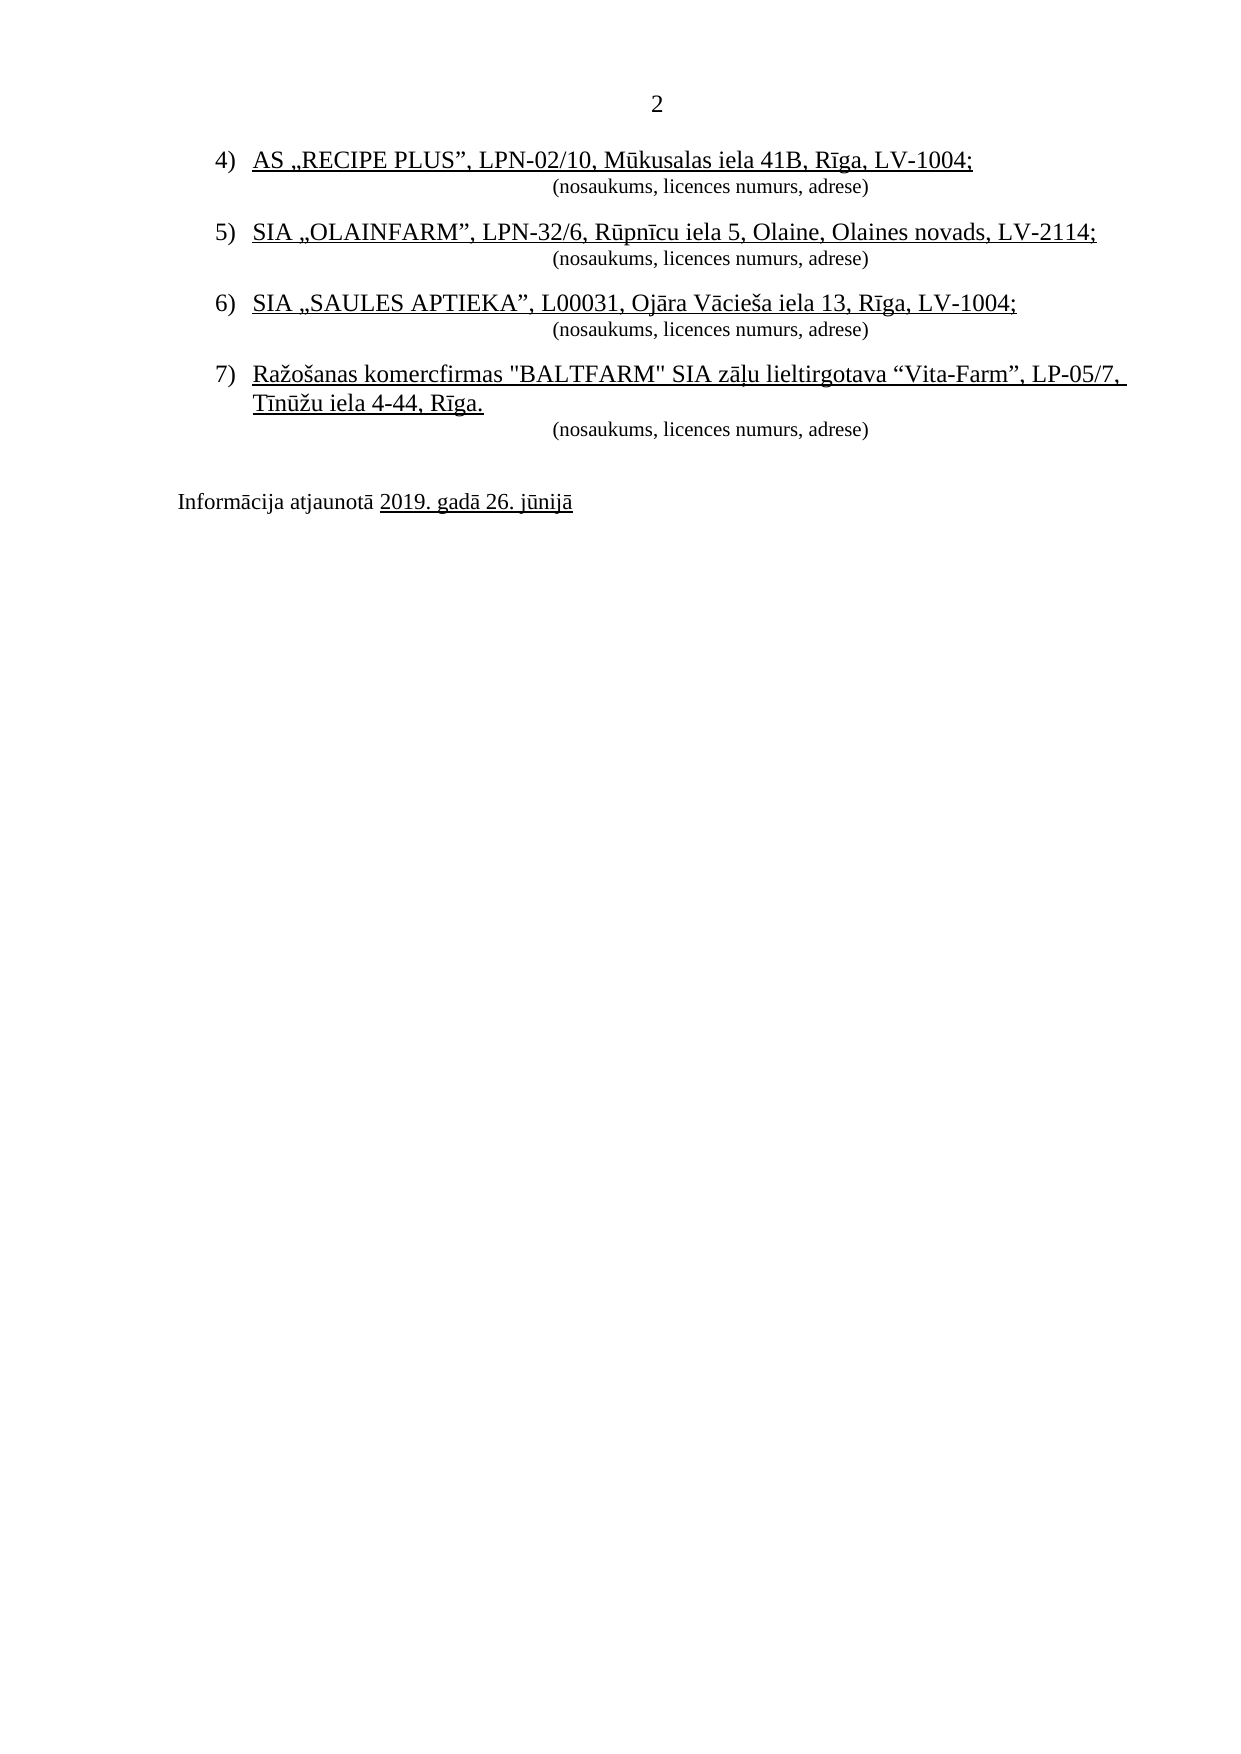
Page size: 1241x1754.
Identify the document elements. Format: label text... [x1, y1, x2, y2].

list Ražošanas komercfirmas "BALTFARM" SIA zāļu lieltirgotava “Vita-Farm”, LP-05/7, Tīnūžu iela 4-44, Rīga. [215, 359, 1137, 417]
list SIA „Saules aptieka”, L00031, Ojāra Vācieša iela 13, Rīga, LV-1004; [215, 288, 1137, 317]
list AS „Recipe Plus”, LPN-02/10, Mūkusalas iela 41B, Rīga, LV-1004; [215, 145, 1137, 174]
text Informācija atjaunotā 2019. gadā 26. jūnijā [177, 488, 1137, 515]
text (nosaukums, licences numurs, adrese) [477, 417, 1137, 441]
text (nosaukums, licences numurs, adrese) [477, 174, 1137, 198]
text (nosaukums, licences numurs, adrese) [477, 317, 1137, 341]
text (nosaukums, licences numurs, adrese) [477, 246, 1137, 269]
list SIA „Olainfarm”, LPN-32/6, Rūpnīcu iela 5, Olaine, Olaines novads, LV-2114; [215, 217, 1137, 246]
